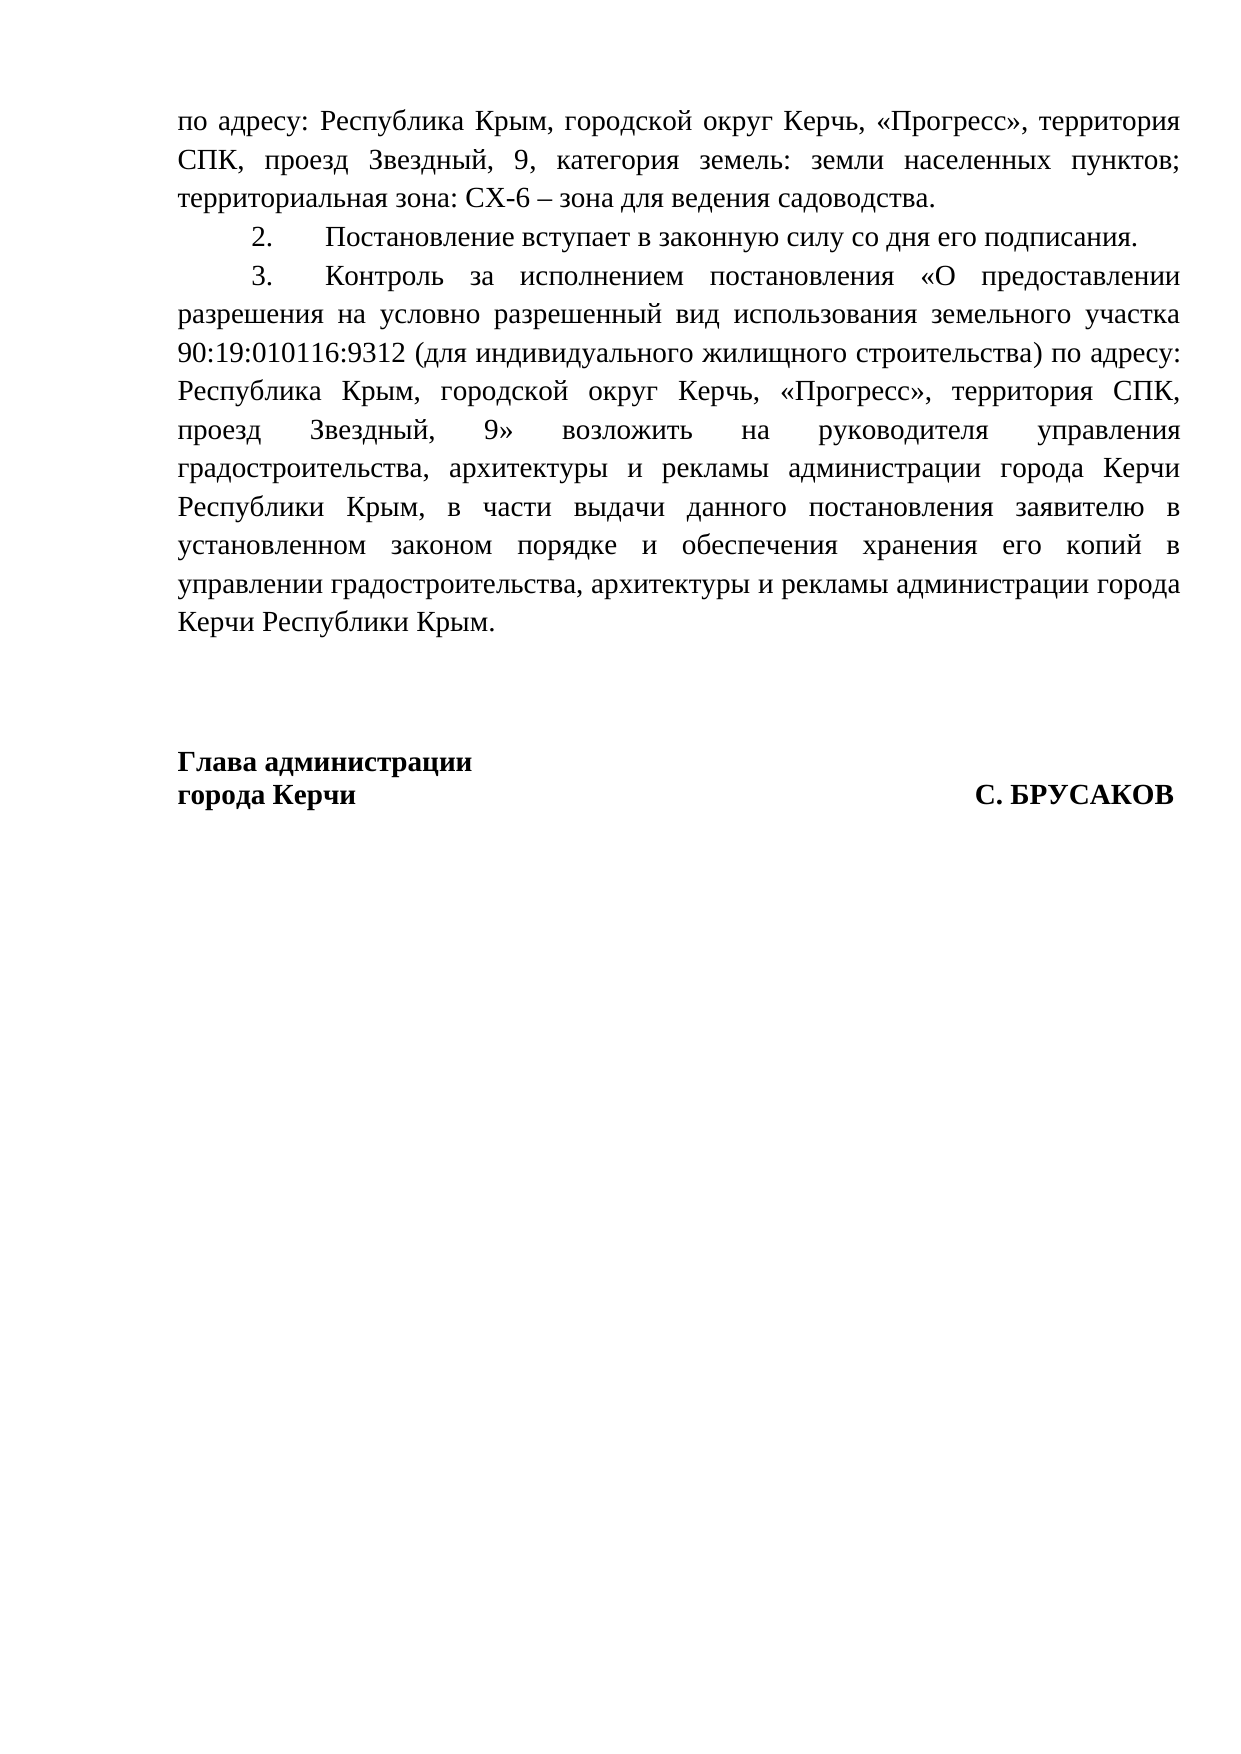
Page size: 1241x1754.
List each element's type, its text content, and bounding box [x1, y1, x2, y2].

text города Керчи С. БРУСАКОВ [177, 777, 1181, 811]
text Глава администрации [177, 744, 1181, 777]
list Контроль за исполнением постановления «О предоставлении разрешения на условно разрешенный вид использования земельного участка 90:19:010116:9312 (для индивидуального жилищного строительства) по адресу: Республика Крым, городской округ Керчь, «Прогресс», территория СПК, проезд Звездный, 9» возложить на руководителя управления градостроительства, архитектуры и рекламы администрации города Керчи Республики Крым, в части выдачи данного постановления заявителю в установленном законом порядке и обеспечения хранения его копий в управлении градостроительства, архитектуры и рекламы администрации города Керчи Республики Крым. [177, 258, 1181, 638]
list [177, 103, 1181, 214]
list Постановление вступает в законную силу со дня его подписания. [177, 219, 1181, 253]
